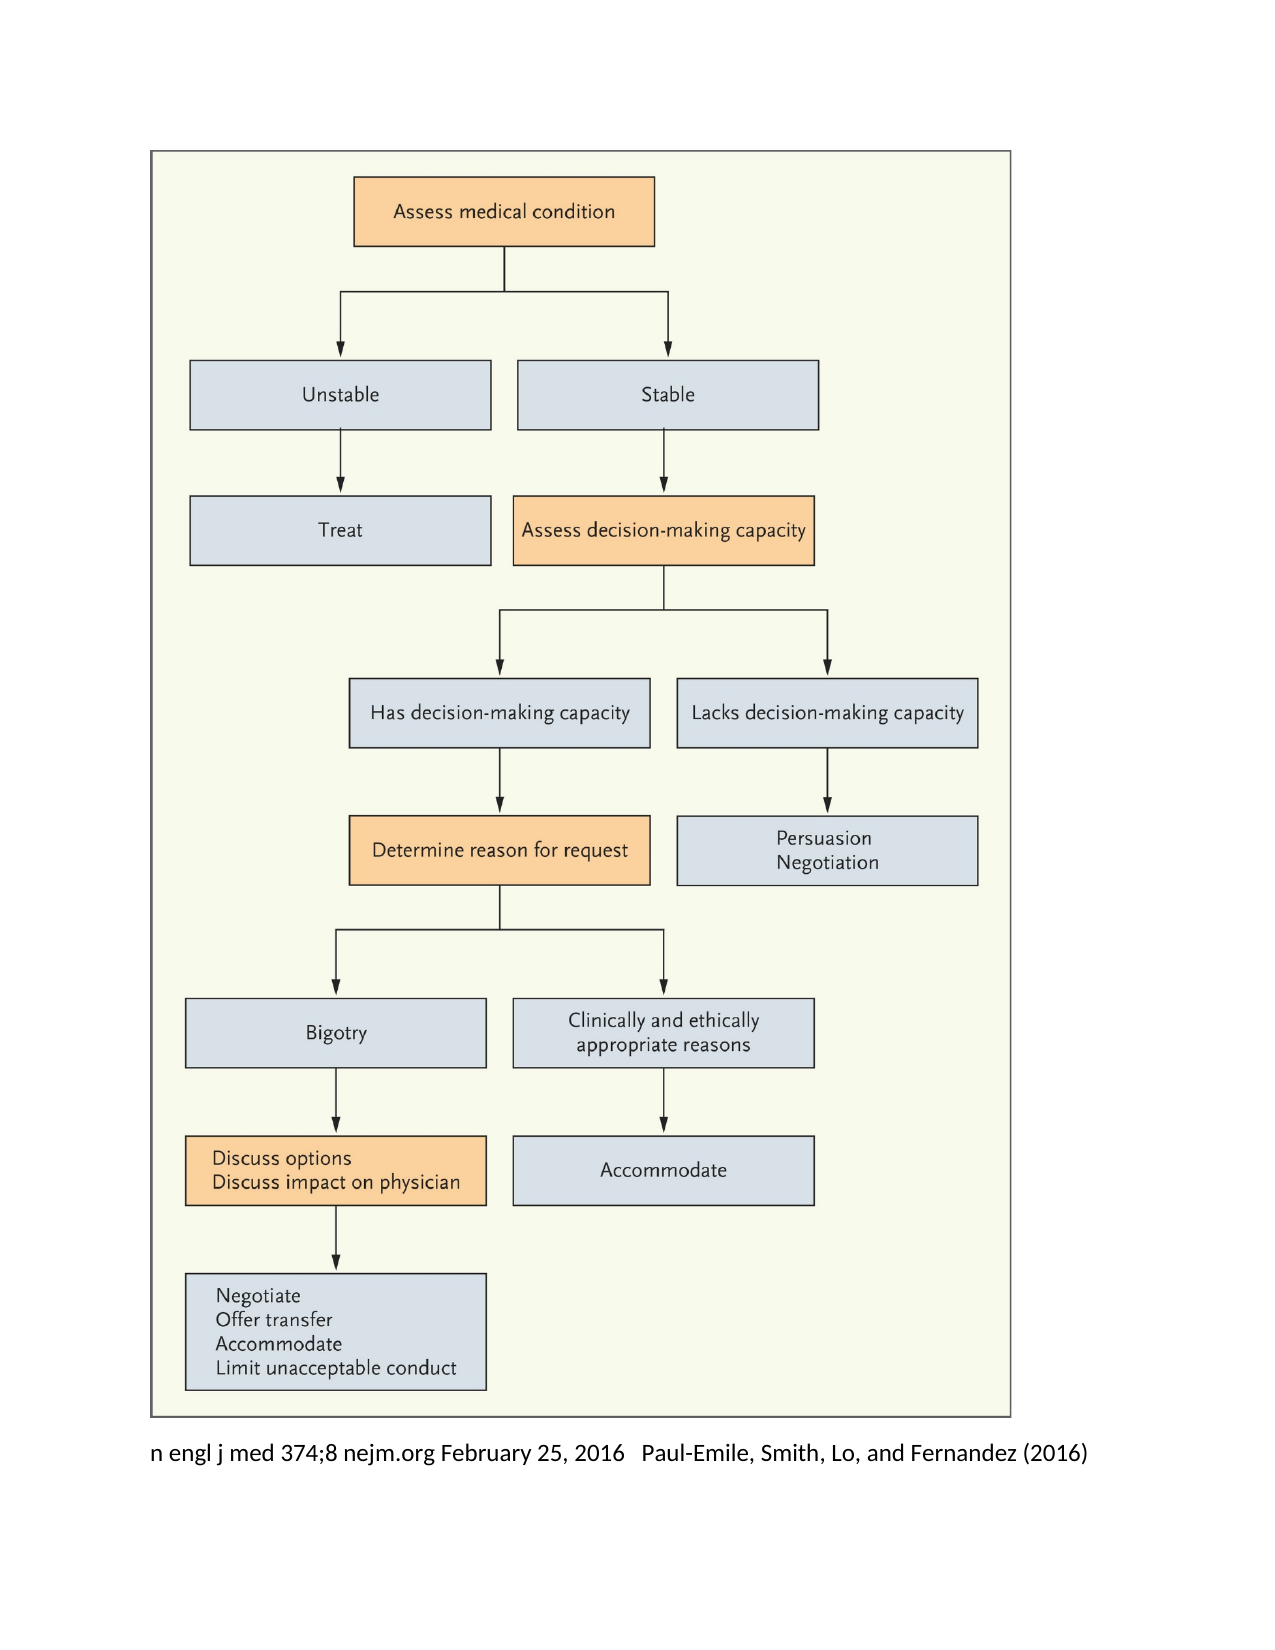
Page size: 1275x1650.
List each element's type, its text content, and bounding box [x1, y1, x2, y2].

text n engl j med 374;8 nejm.org February 25, 2016 Paul-Emile, Smith, Lo, and Fernandez (2016) [150, 1437, 1125, 1467]
picture [150, 150, 1012, 1418]
